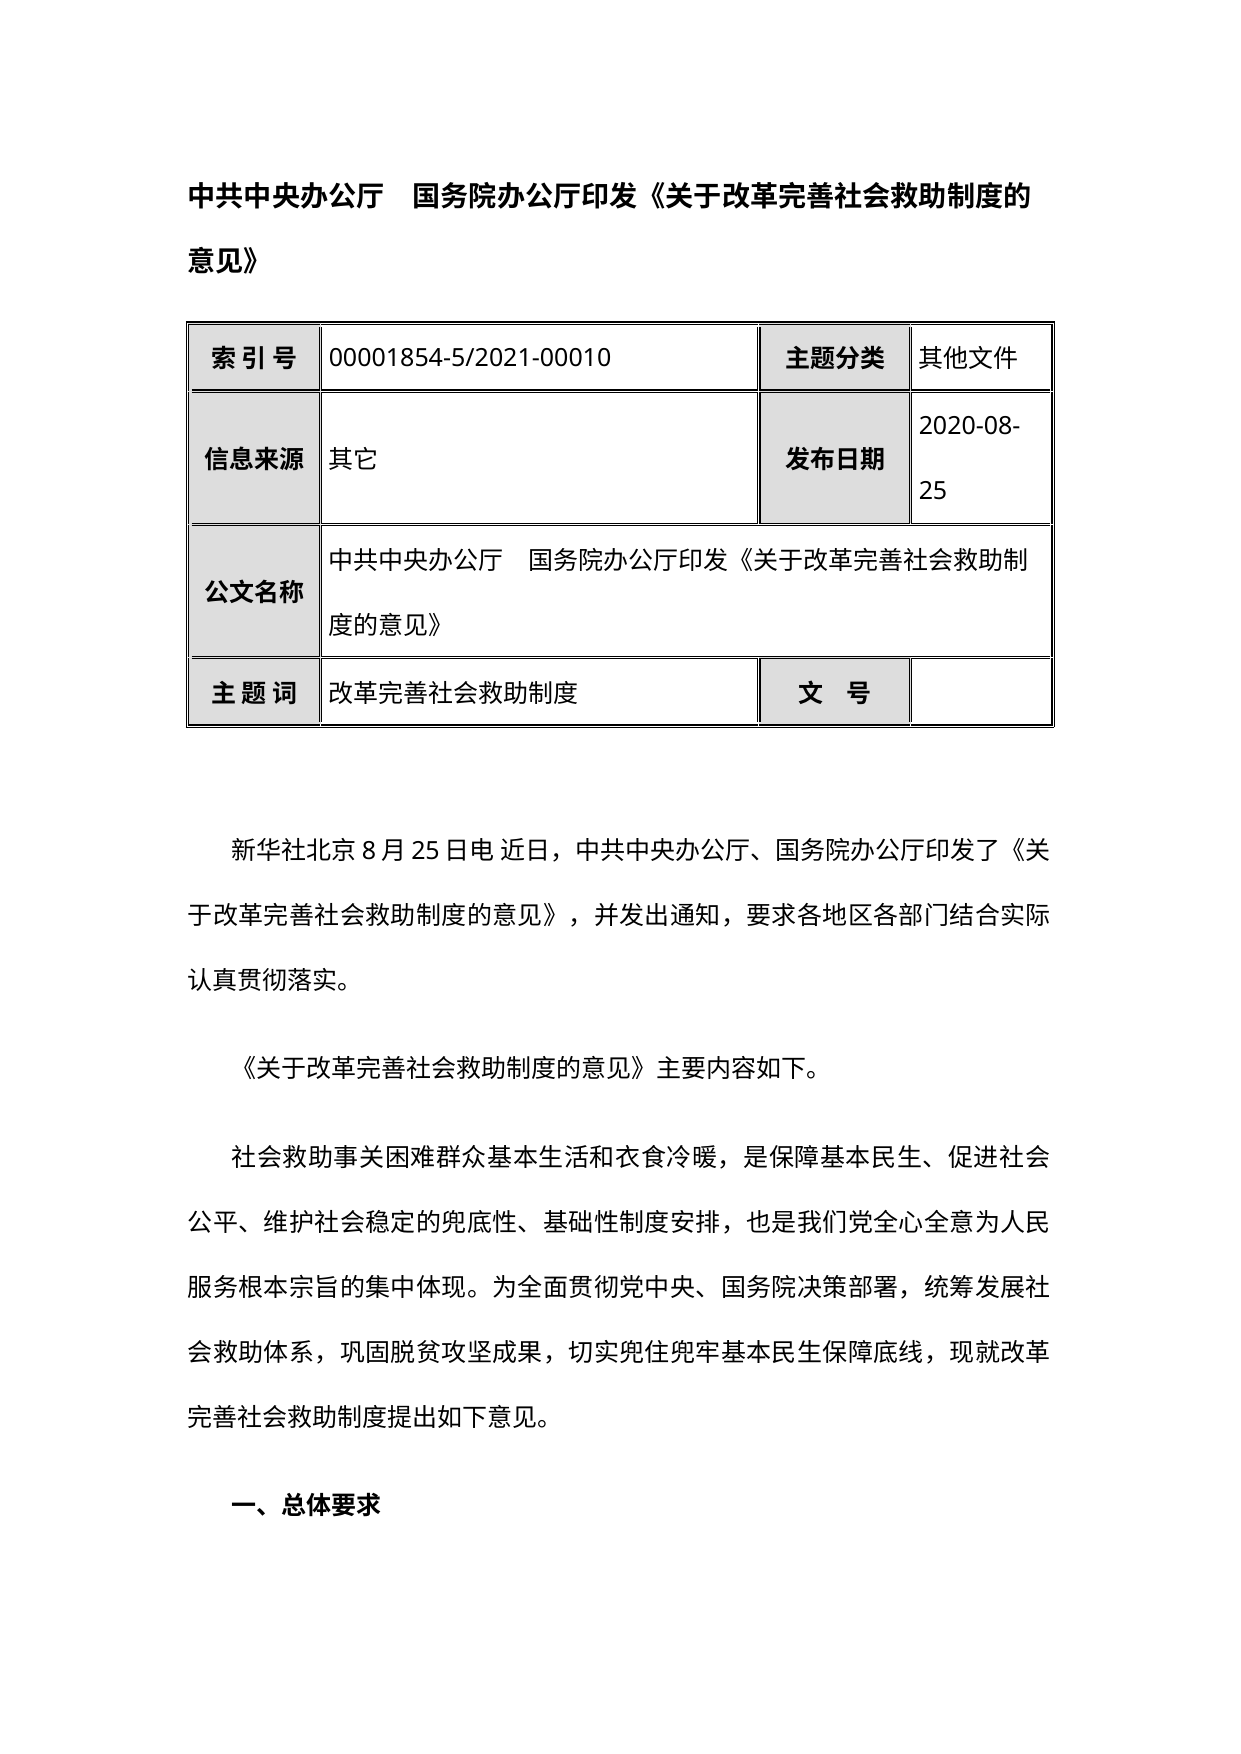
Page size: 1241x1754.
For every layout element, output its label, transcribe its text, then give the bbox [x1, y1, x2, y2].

table_cell 中共中央办公厅 国务院办公厅印发《关于改革完善社会救助制度的意见》 [321, 523, 1053, 656]
table_cell 2020-08-25 [912, 389, 1052, 523]
text 一、总体要求 [187, 1471, 1053, 1536]
table_cell 改革完善社会救助制度 [321, 657, 759, 724]
text 《关于改革完善社会救助制度的意见》主要内容如下。 [187, 1034, 1053, 1099]
table_header 其他文件 [911, 325, 1051, 389]
table_cell 信息来源 [189, 389, 319, 523]
text 社会救助事关困难群众基本生活和衣食冷暖，是保障基本民生、促进社会公平、维护社会稳定的兜底性、基础性制度安排，也是我们党全心全意为人民服务根本宗旨的集中体现。为全面贯彻党中央、国务院决策部署，统筹发展社会救助体系，巩固脱贫攻坚成果，切实兜住兜牢基本民生保障底线，现就改革完善社会救助制度提出如下意见。 [187, 1123, 1053, 1448]
table_header 00001854-5/2021-00010 [321, 323, 759, 389]
text 新华社北京8月25日电 近日，中共中央办公厅、国务院办公厅印发了《关于改革完善社会救助制度的意见》，并发出通知，要求各地区各部门结合实际认真贯彻落实。 [187, 816, 1053, 1011]
table_cell 公文名称 [188, 523, 321, 656]
table_cell 其它 [322, 393, 757, 523]
table_cell [911, 656, 1053, 724]
subtitle 中共中央办公厅 国务院办公厅印发《关于改革完善社会救助制度的意见》 [187, 162, 1053, 292]
table_cell 发布日期 [761, 393, 909, 523]
